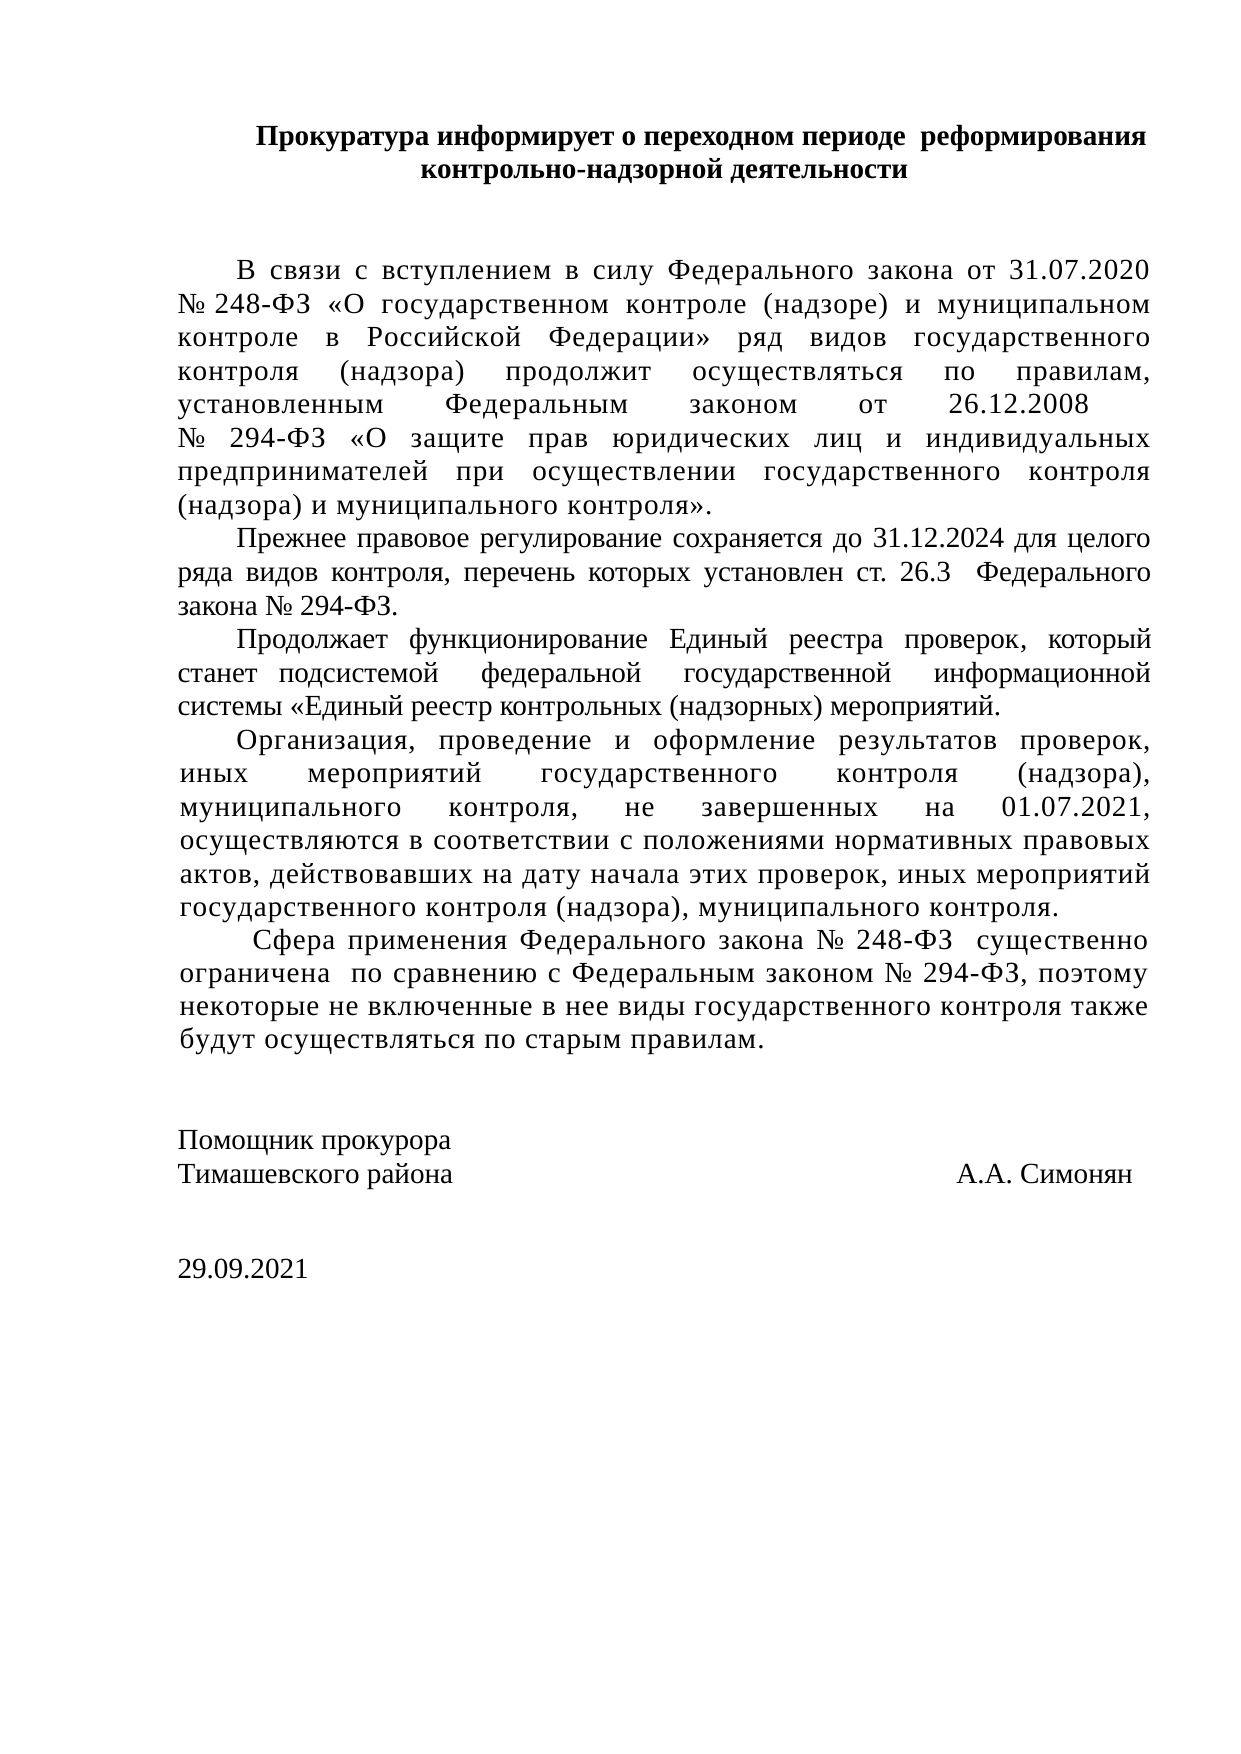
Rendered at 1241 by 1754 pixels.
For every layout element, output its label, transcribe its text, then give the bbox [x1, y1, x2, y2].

text Прежнее правовое регулирование сохраняется до 31.12.2024 для целого ряда видов контроля, перечень которых установлен ст. 26.3 Федерального закона № 294-ФЗ. [177, 521, 1152, 621]
text Прокуратура информирует о переходном периоде реформирования контрольно-надзорной деятельности [177, 118, 1152, 185]
text Сфера применения Федерального закона № 248-ФЗ существенно ограничена по сравнению с Федеральным законом № 294-ФЗ, поэтому некоторые не включенные в нее виды государственного контроля также будут осуществляться по старым правилам. [179, 923, 1149, 1055]
text Помощник прокурора [177, 1122, 1152, 1156]
text Продолжает функционирование Единый реестра проверок, который станет подсистемой федеральной государственной информационной системы «Единый реестр контрольных (надзорных) мероприятий. [177, 621, 1152, 722]
text Организация, проведение и оформление результатов проверок, иных мероприятий государственного контроля (надзора), муниципального контроля, не завершенных на 01.07.2021, осуществляются в соответствии с положениями нормативных правовых актов, действовавших на дату начала этих проверок, иных мероприятий государственного контроля (надзора), муниципального контроля. [179, 722, 1152, 923]
text Тимашевского района А.А. Симонян [177, 1156, 1152, 1189]
text В связи с вступлением в силу Федерального закона от 31.07.2020 № 248-ФЗ «О государственном контроле (надзоре) и муниципальном контроле в Российской Федерации» ряд видов государственного контроля (надзора) продолжит осуществляться по правилам, установленным Федеральным законом от 26.12.2008 № 294-ФЗ «О защите прав юридических лиц и индивидуальных предпринимателей при осуществлении государственного контроля (надзора) и муниципального контроля». [177, 252, 1152, 521]
text 29.09.2021 [177, 1251, 1152, 1284]
